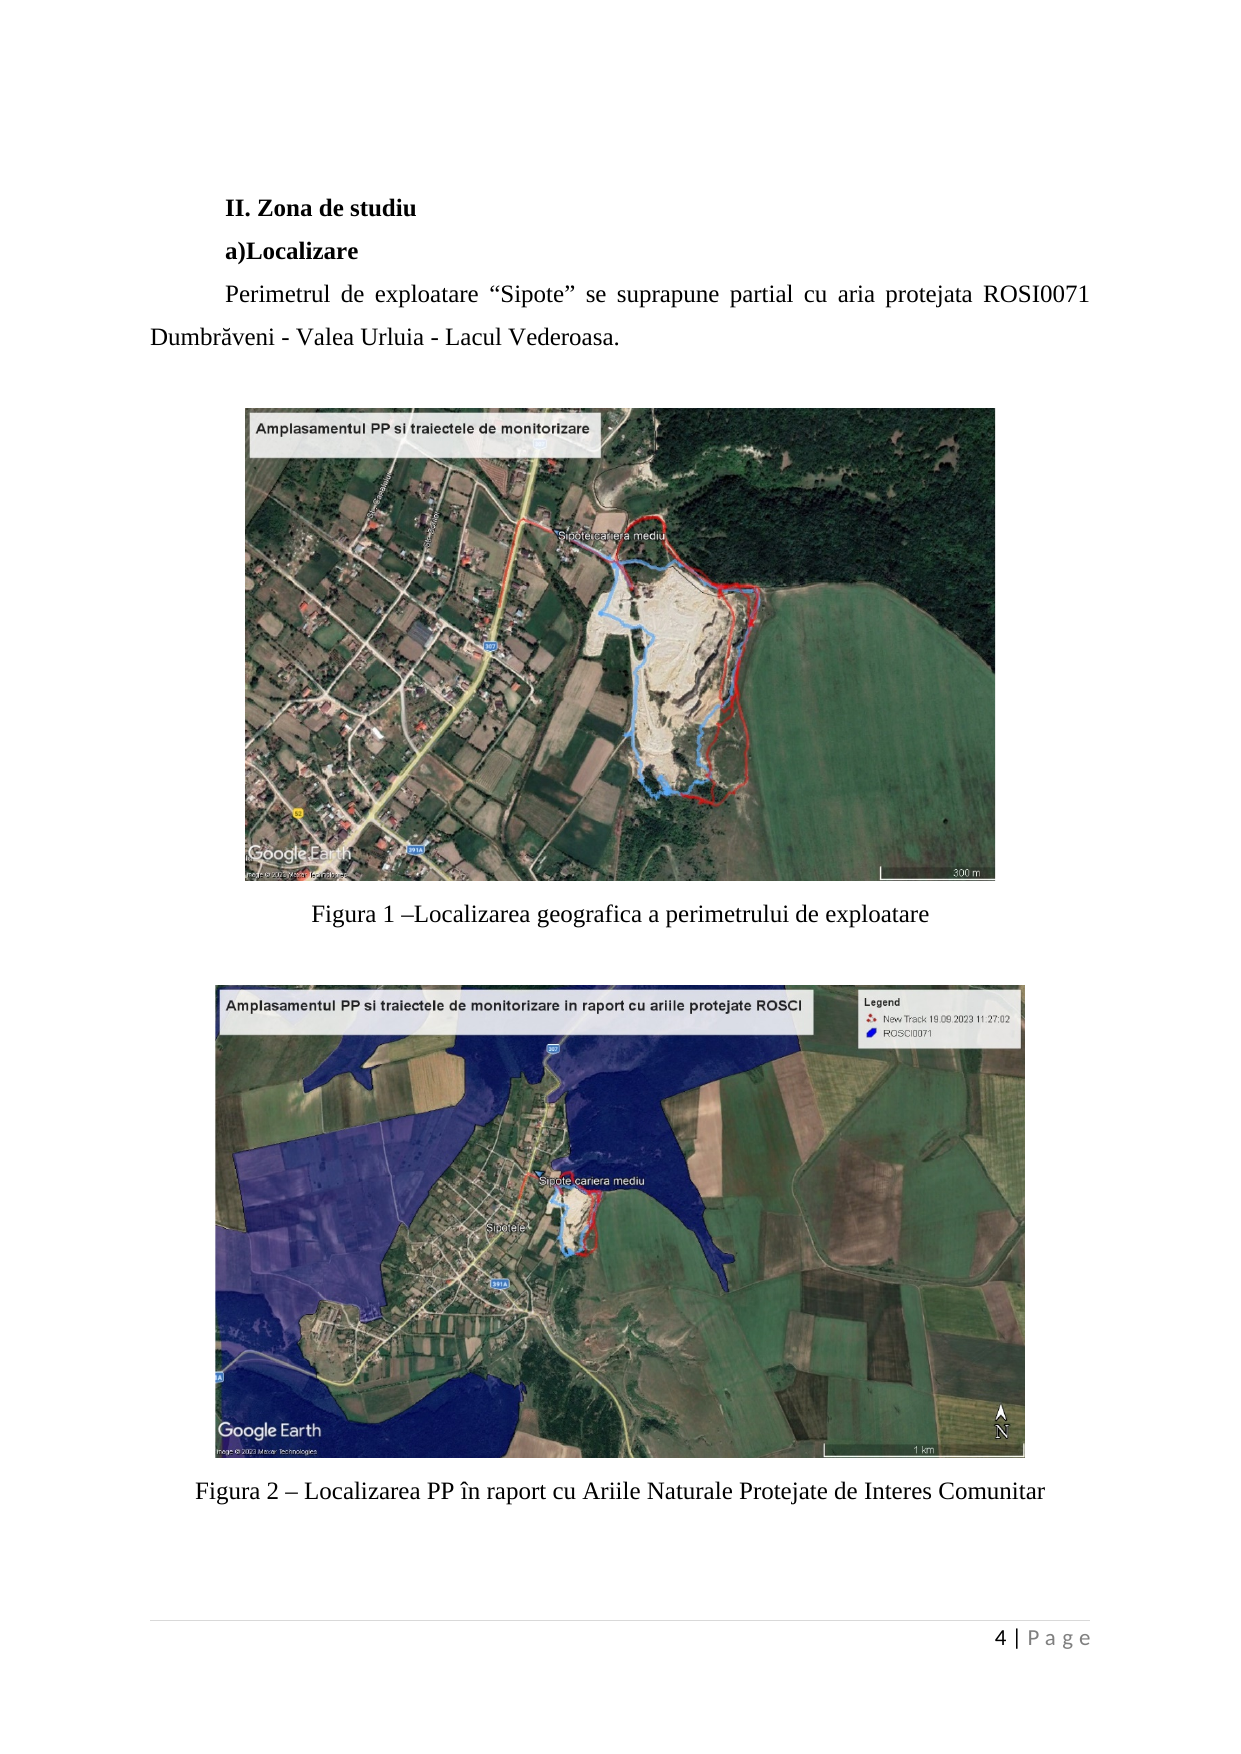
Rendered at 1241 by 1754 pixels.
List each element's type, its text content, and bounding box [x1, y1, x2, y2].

text Figura 1 –Localizarea geografica a perimetrului de exploatare [150, 899, 1090, 928]
picture [215, 985, 1025, 1458]
text II. Zona de studiu [150, 193, 1090, 222]
picture [245, 408, 995, 881]
text a)Localizare [225, 236, 1090, 265]
text Figura 2 – Localizarea PP în raport cu Ariile Naturale Protejate de Interes Comunitar [150, 1476, 1090, 1505]
text Perimetrul de exploatare “Sipote” se suprapune partial cu aria protejata ROSI0071 Dumbrăveni - Valea Urluia - Lacul Vederoasa. [150, 279, 1090, 351]
